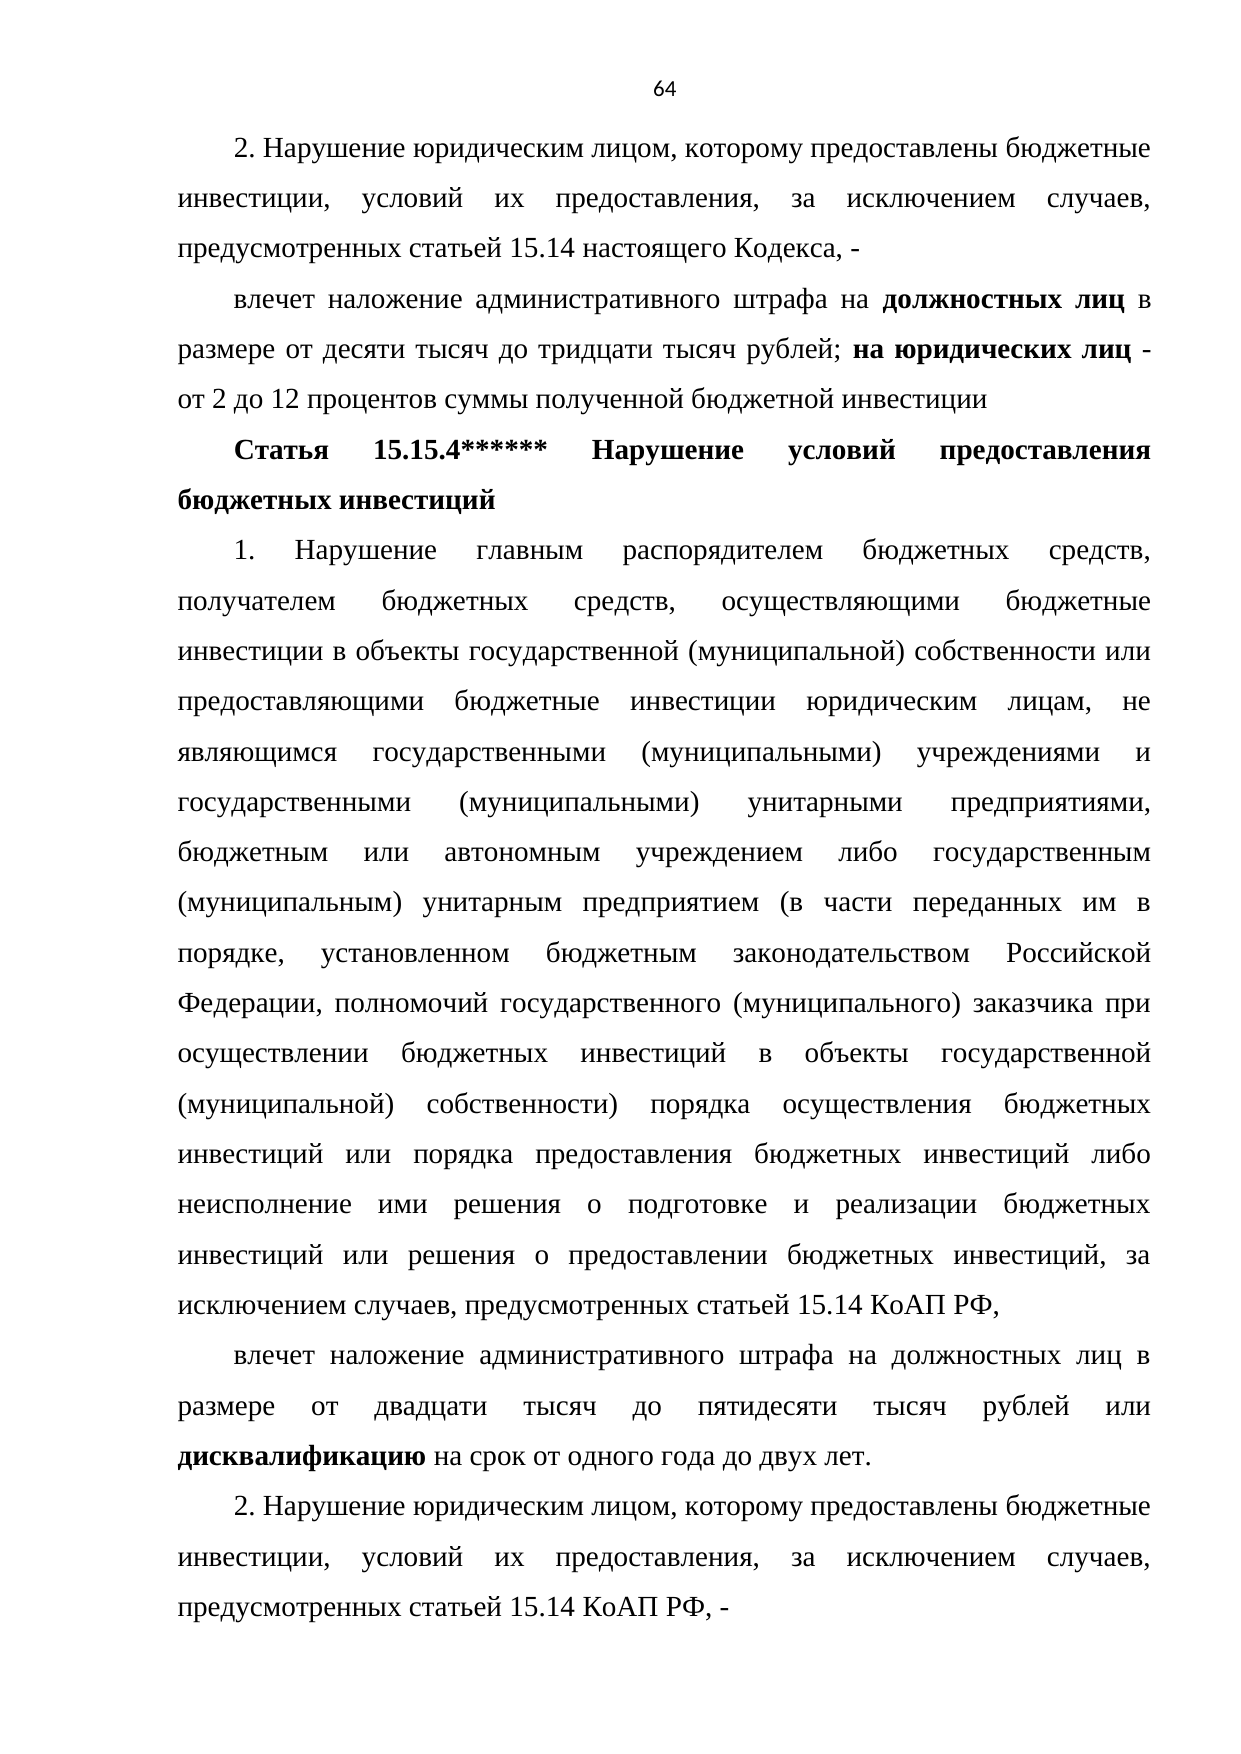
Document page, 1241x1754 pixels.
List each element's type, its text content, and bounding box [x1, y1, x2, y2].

text 2. Нарушение юридическим лицом, которому предоставлены бюджетные инвестиции, условий их предоставления, за исключением случаев, предусмотренных статьей 15.14 КоАП РФ, - [177, 1488, 1152, 1623]
text 1. Нарушение главным распорядителем бюджетных средств, получателем бюджетных средств, осуществляющими бюджетные инвестиции в объекты государственной (муниципальной) собственности или предоставляющими бюджетные инвестиции юридическим лицам, не являющимся государственными (муниципальными) учреждениями и государственными (муниципальными) унитарными предприятиями, бюджетным или автономным учреждением либо государственным (муниципальным) унитарным предприятием (в части переданных им в порядке, установленном бюджетным законодательством Российской Федерации, полномочий государственного (муниципального) заказчика при осуществлении бюджетных инвестиций в объекты государственной (муниципальной) собственности) порядка осуществления бюджетных инвестиций или порядка предоставления бюджетных инвестиций либо неисполнение ими решения о подготовке и реализации бюджетных инвестиций или решения о предоставлении бюджетных инвестиций, за исключением случаев, предусмотренных статьей 15.14 КоАП РФ, [177, 532, 1152, 1321]
text Статья 15.15.4****** Нарушение условий предоставления бюджетных инвестиций [177, 432, 1152, 516]
text влечет наложение административного штрафа на должностных лиц в размере от двадцати тысяч до пятидесяти тысяч рублей или дисквалификацию на срок от одного года до двух лет. [177, 1337, 1152, 1472]
text 2. Нарушение юридическим лицом, которому предоставлены бюджетные инвестиции, условий их предоставления, за исключением случаев, предусмотренных статьей 15.14 настоящего Кодекса, - [177, 130, 1152, 264]
text влечет наложение административного штрафа на должностных лиц в размере от десяти тысяч до тридцати тысяч рублей; на юридических лиц - от 2 до 12 процентов суммы полученной бюджетной инвестиции [177, 281, 1152, 415]
